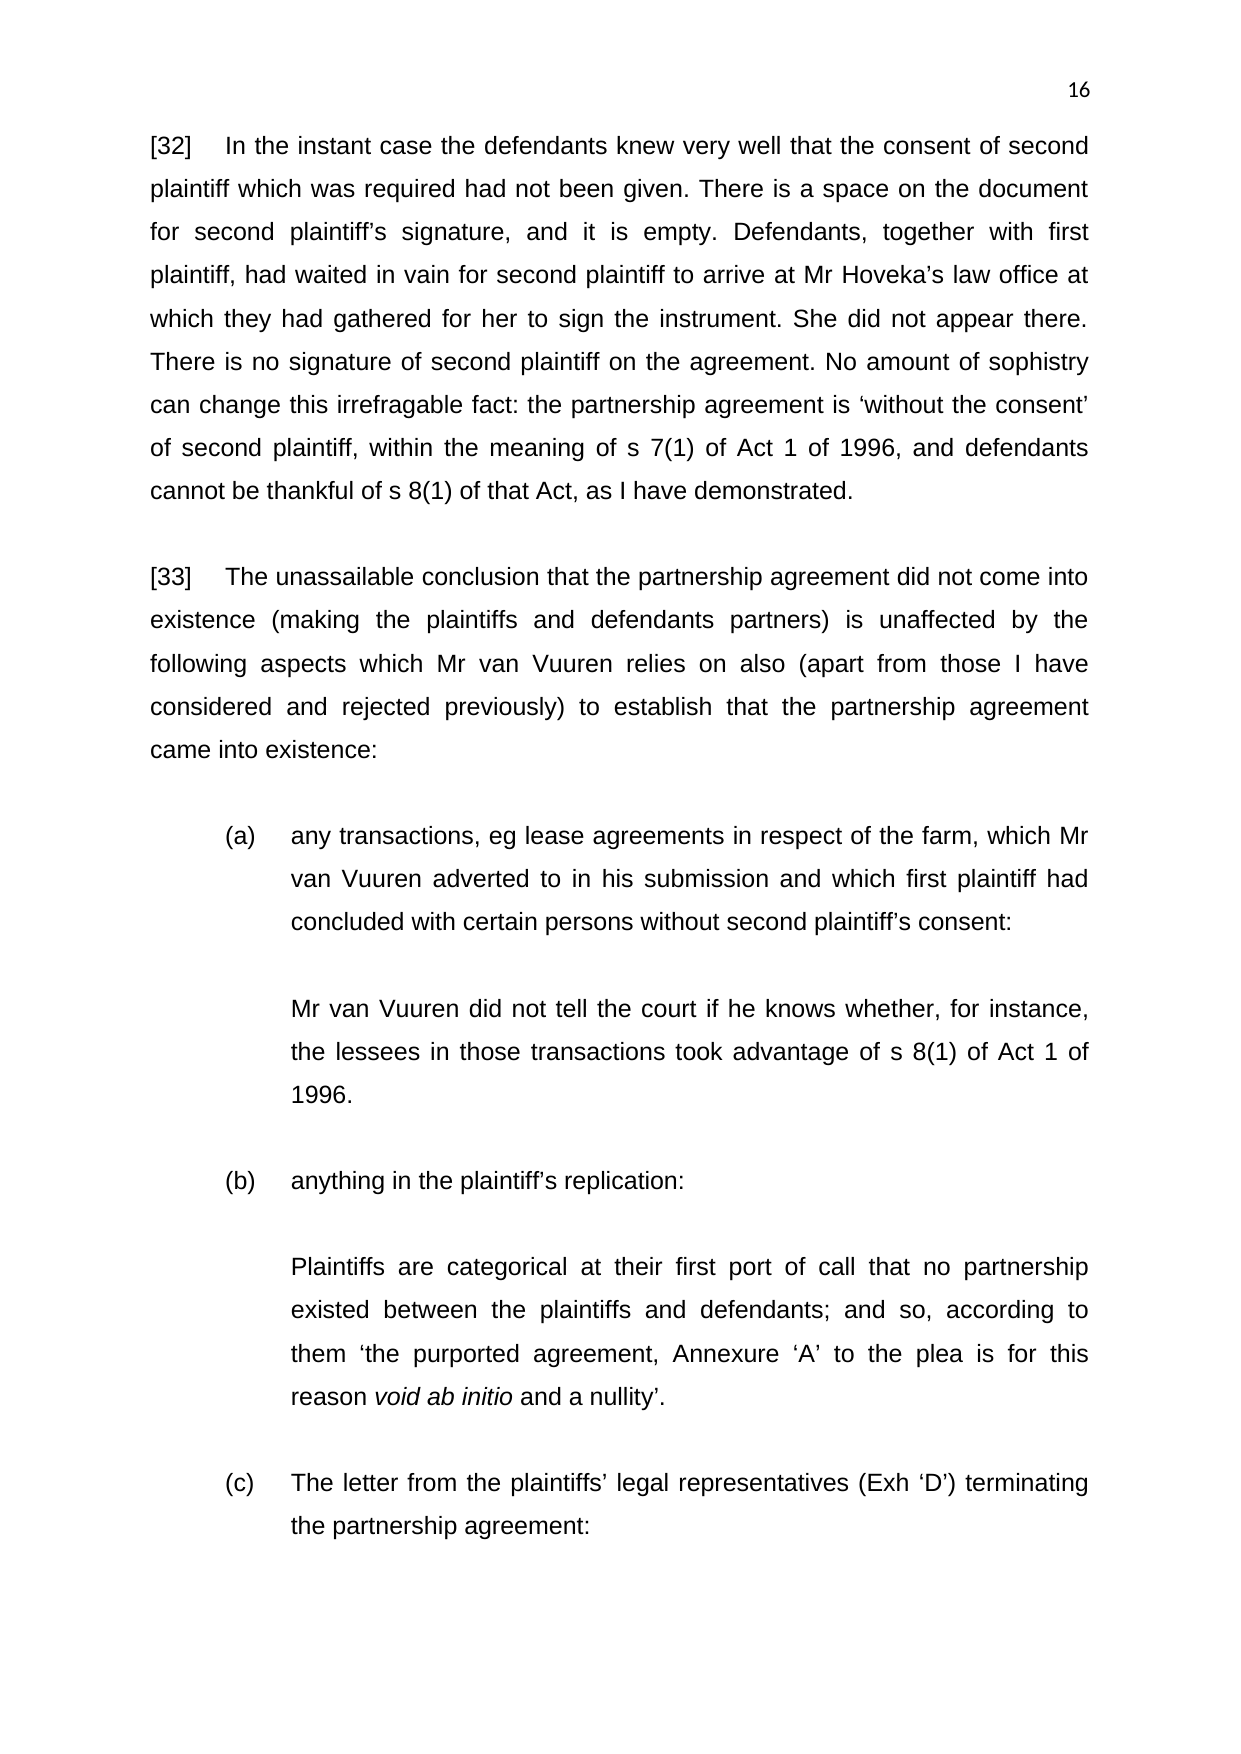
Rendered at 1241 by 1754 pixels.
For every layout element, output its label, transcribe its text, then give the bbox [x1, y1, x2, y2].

list anything in the plaintiff’s replication: [225, 1166, 1090, 1195]
list The letter from the plaintiffs’ legal representatives (Exh ‘D’) terminating the partnership agreement: [225, 1468, 1090, 1540]
list Mr van Vuuren did not tell the court if he knows whether, for instance, the lessees in those transactions took advantage of s 8(1) of Act 1 of 1996. [291, 993, 1090, 1108]
list any transactions, eg lease agreements in respect of the farm, which Mr van Vuuren adverted to in his submission and which first plaintiff had concluded with certain persons without second plaintiff’s consent: [225, 821, 1090, 936]
text [33] The unassailable conclusion that the partnership agreement did not come into existence (making the plaintiffs and defendants partners) is unaffected by the following aspects which Mr van Vuuren relies on also (apart from those I have considered and rejected previously) to establish that the partnership agreement came into existence: [150, 562, 1090, 763]
text [32] In the instant case the defendants knew very well that the consent of second plaintiff which was required had not been given. There is a space on the document for second plaintiff’s signature, and it is empty. Defendants, together with first plaintiff, had waited in vain for second plaintiff to arrive at Mr Hoveka’s law office at which they had gathered for her to sign the instrument. She did not appear there. There is no signature of second plaintiff on the agreement. No amount of sophistry can change this irrefragable fact: the partnership agreement is ‘without the consent’ of second plaintiff, within the meaning of s 7(1) of Act 1 of 1996, and defendants cannot be thankful of s 8(1) of that Act, as I have demonstrated. [150, 131, 1090, 505]
list Plaintiffs are categorical at their first port of call that no partnership existed between the plaintiffs and defendants; and so, according to them ‘the purported agreement, Annexure ‘A’ to the plea is for this reason void ab initio and a nullity’. [291, 1252, 1090, 1410]
